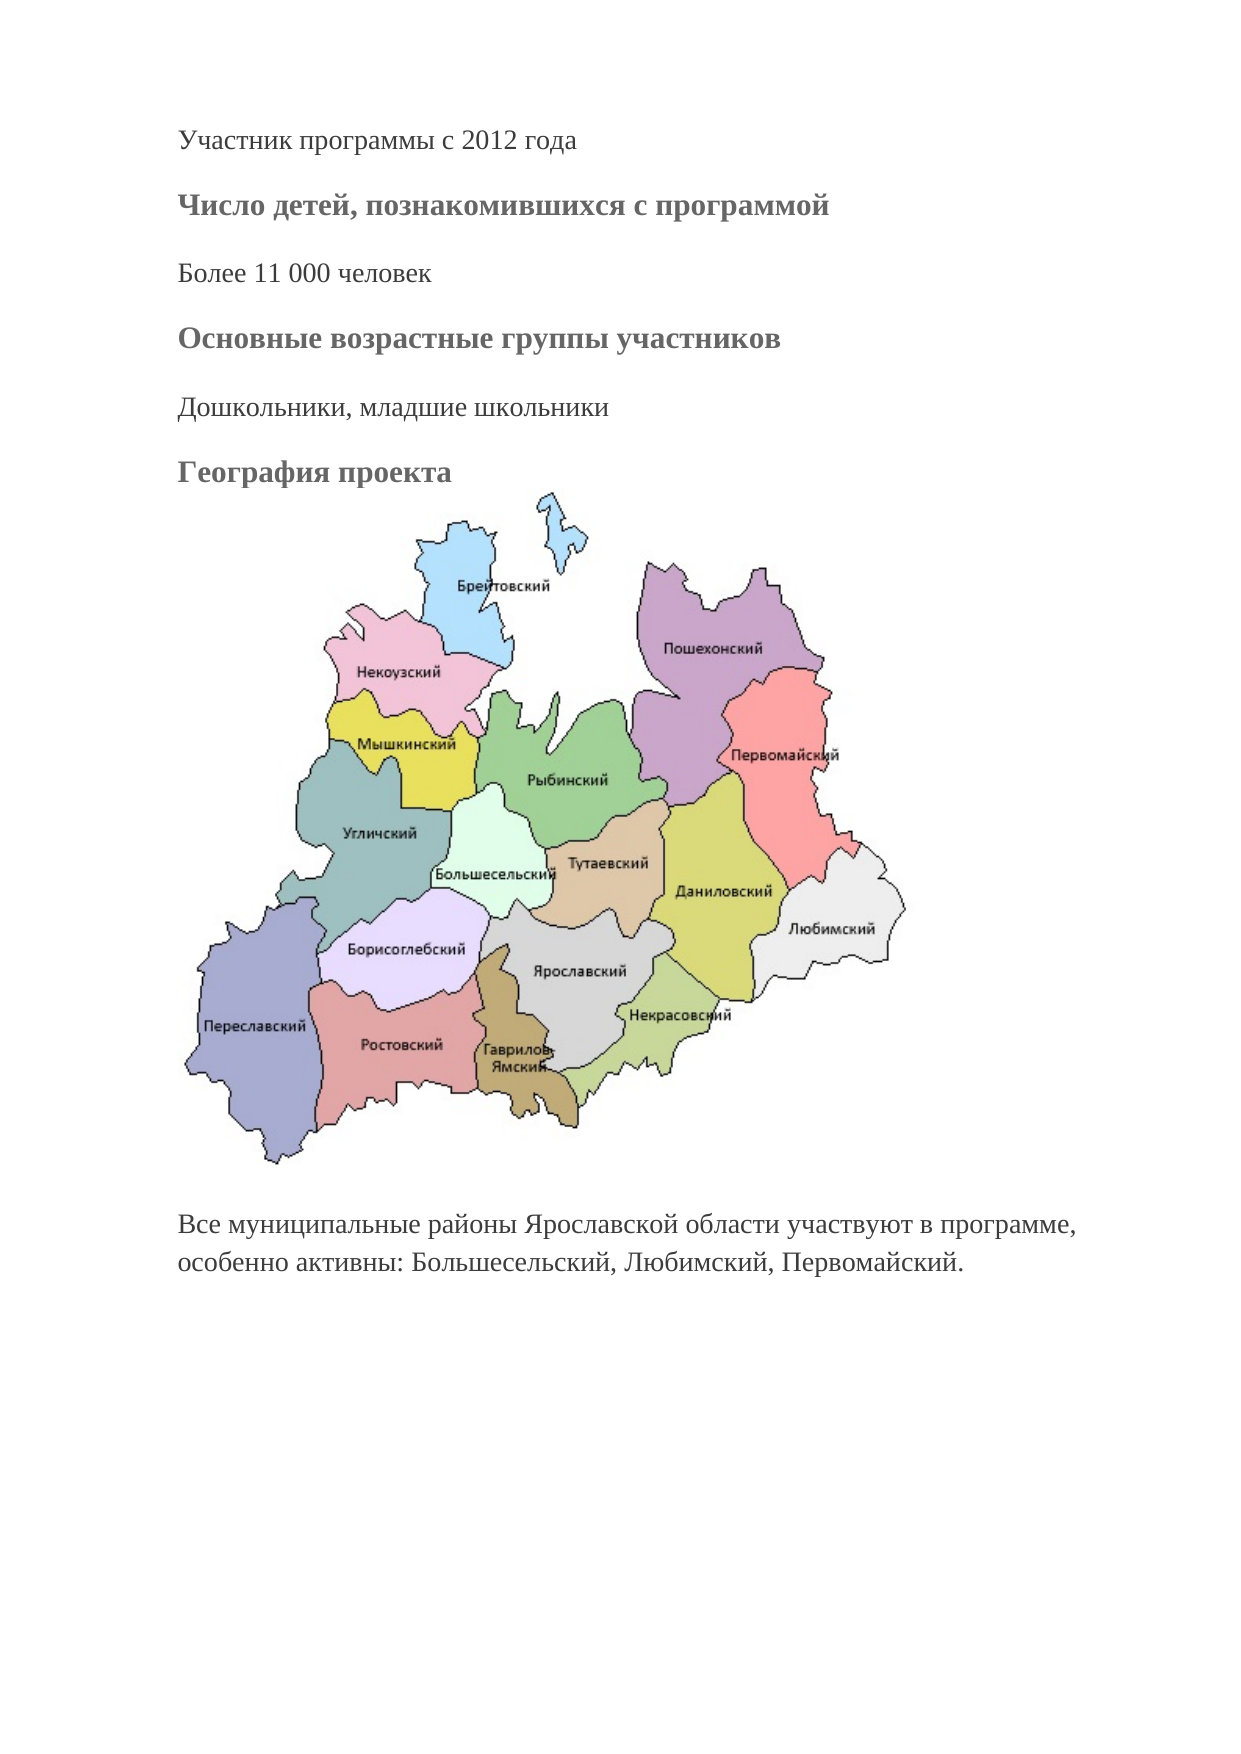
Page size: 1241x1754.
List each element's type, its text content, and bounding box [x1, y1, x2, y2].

text Все муниципальные районы Ярославской области участвуют в программе, особенно активны: Большесельский, Любимский, Первомайский. [177, 1202, 1152, 1277]
text Участник программы с 2012 года [177, 118, 1152, 156]
text Дошкольники, младшие школьники [177, 385, 1152, 422]
picture [177, 488, 917, 1174]
text Более 11 000 человек [177, 251, 1152, 289]
text Число детей, познакомившихся с программой [177, 185, 1152, 222]
text Основные возрастные группы участников [177, 318, 1152, 356]
text География проекта [177, 451, 1152, 489]
